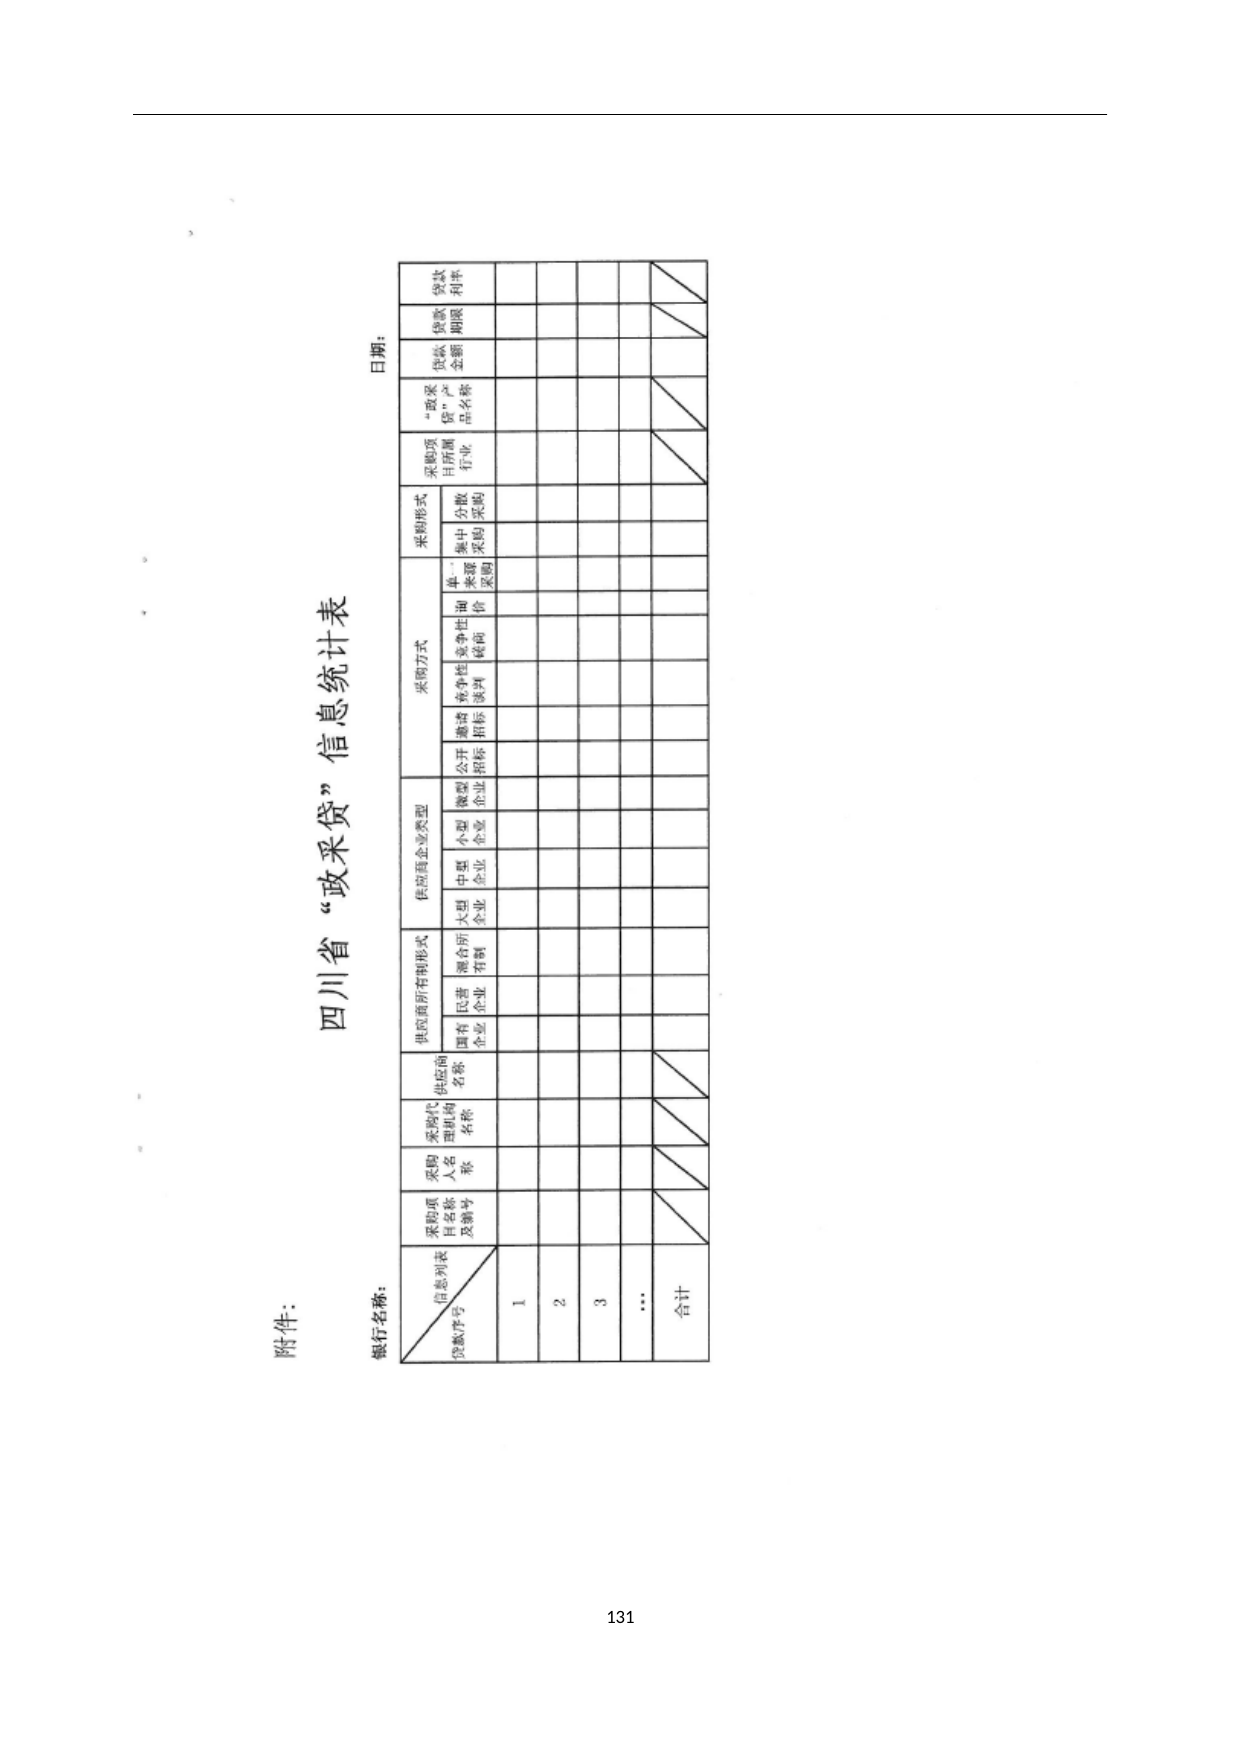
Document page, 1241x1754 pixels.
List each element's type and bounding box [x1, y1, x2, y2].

picture [132, 138, 1108, 1498]
